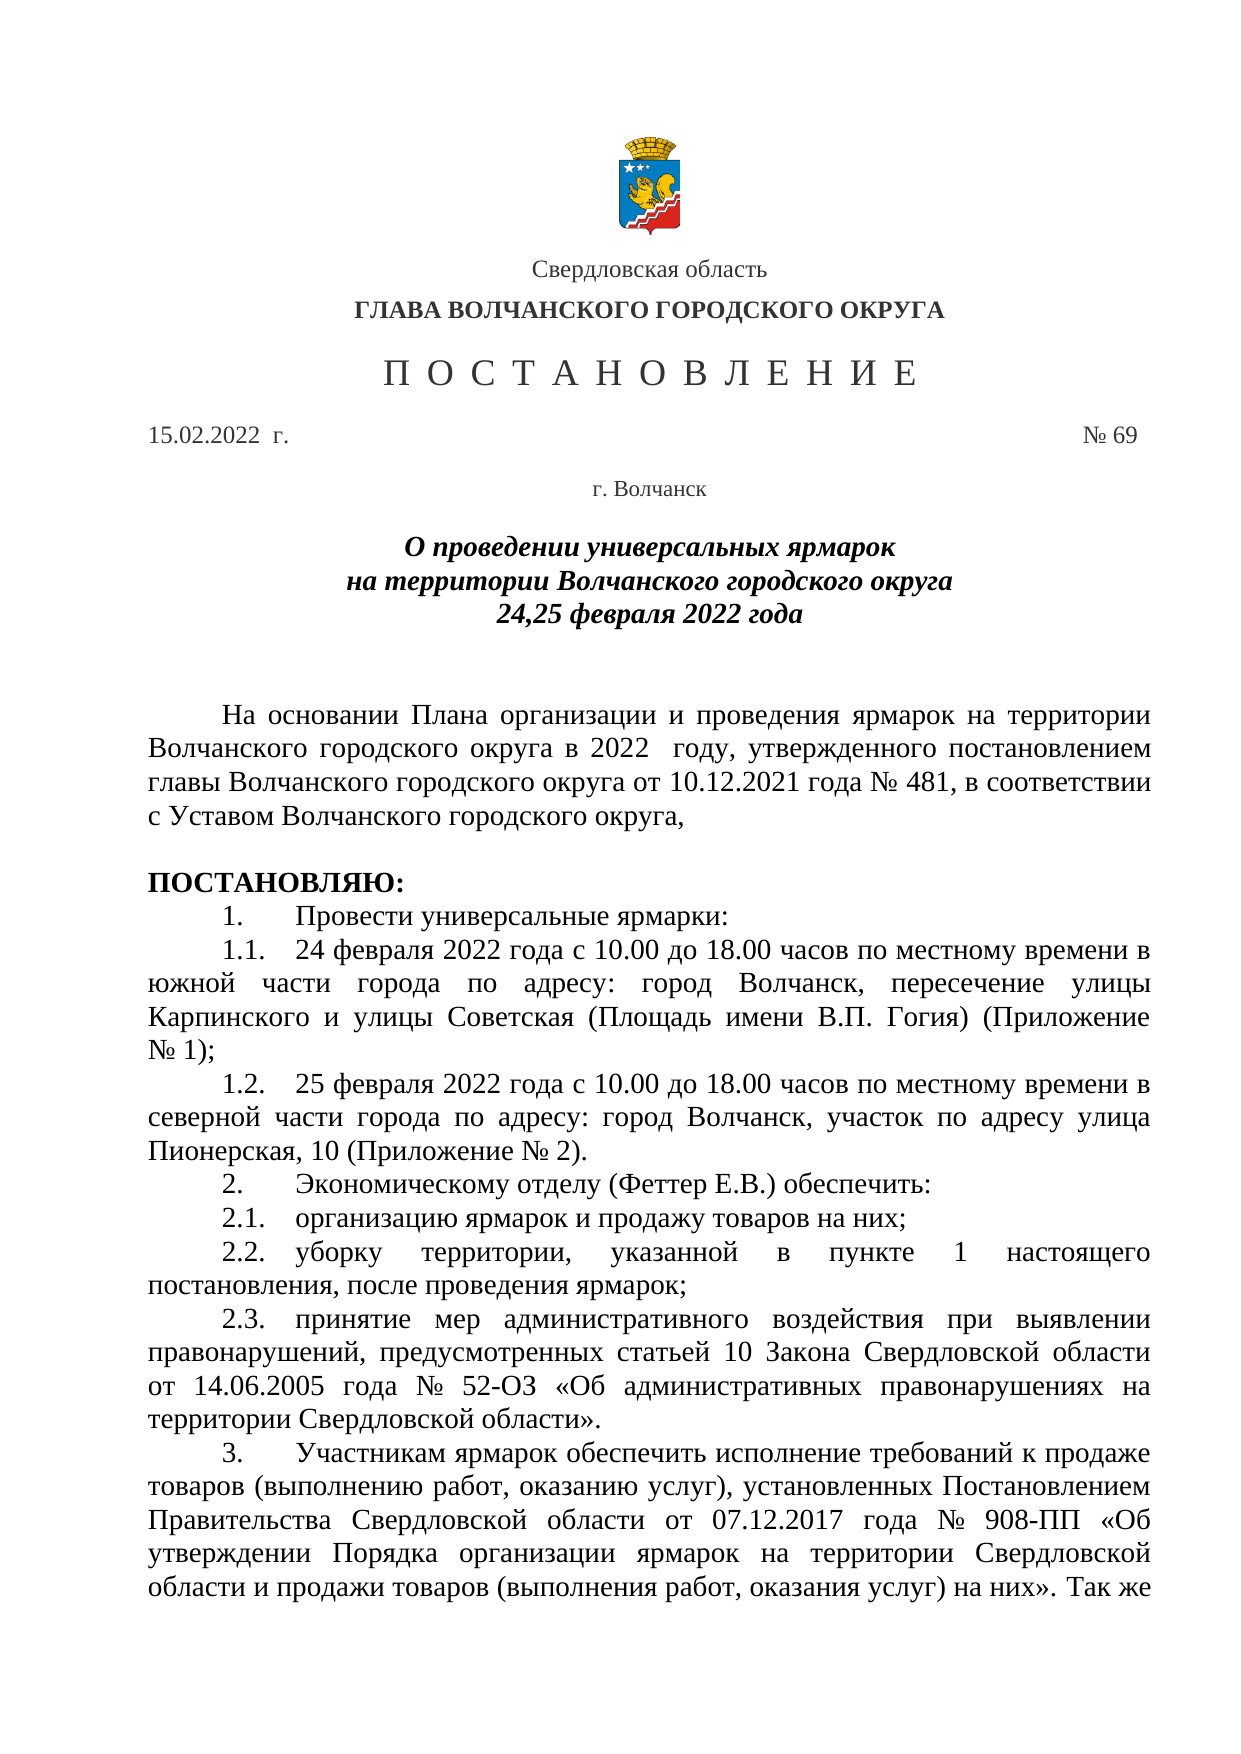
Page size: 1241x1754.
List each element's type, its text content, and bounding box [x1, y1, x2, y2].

text на территории Волчанского городского округа [148, 563, 1152, 596]
text г. Волчанск [148, 475, 1152, 501]
text 15.02.2022 г. № 69 [148, 420, 1152, 448]
picture [619, 137, 680, 235]
list организацию ярмарок и продажу товаров на них; [148, 1200, 1152, 1234]
list Экономическому отделу (Феттер Е.В.) обеспечить: [148, 1167, 1152, 1200]
subtitle Свердловская область [148, 254, 1152, 283]
list уборку территории, указанной в пункте 1 настоящего постановления, после проведения ярмарок; [148, 1234, 1152, 1301]
text На основании Плана организации и проведения ярмарок на территории Волчанского городского округа в 2022 году, утвержденного постановлением главы Волчанского городского округа от 10.12.2021 года № 481, в соответствии с Уставом Волчанского городского округа, [148, 697, 1152, 831]
list Провести универсальные ярмарки: [148, 898, 1152, 932]
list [148, 1435, 1152, 1603]
subtitle постановление [148, 350, 1152, 393]
text 24,25 февраля 2022 года [148, 596, 1152, 630]
text ПОСТАНОВЛЯЮ: [148, 865, 1152, 898]
list 24 февраля 2022 года с 10.00 до 18.00 часов по местному времени в южной части города по адресу: город Волчанск, пересечение улицы Карпинского и улицы Советская (Площадь имени В.П. Гогия) (Приложение № 1); [148, 932, 1152, 1066]
list принятие мер административного воздействия при выявлении правонарушений, предусмотренных статьей 10 Закона Свердловской области от 14.06.2005 года № 52-ОЗ «Об административных правонарушениях на территории Свердловской области». [148, 1301, 1152, 1435]
subtitle ГЛАВА ВОЛЧАНСКОГО ГОРОДСКОГО ОКРУГА [148, 295, 1152, 324]
list 25 февраля 2022 года с 10.00 до 18.00 часов по местному времени в северной части города по адресу: город Волчанск, участок по адресу улица Пионерская, 10 (Приложение № 2). [148, 1066, 1152, 1167]
text О проведении универсальных ярмарок [148, 529, 1152, 563]
